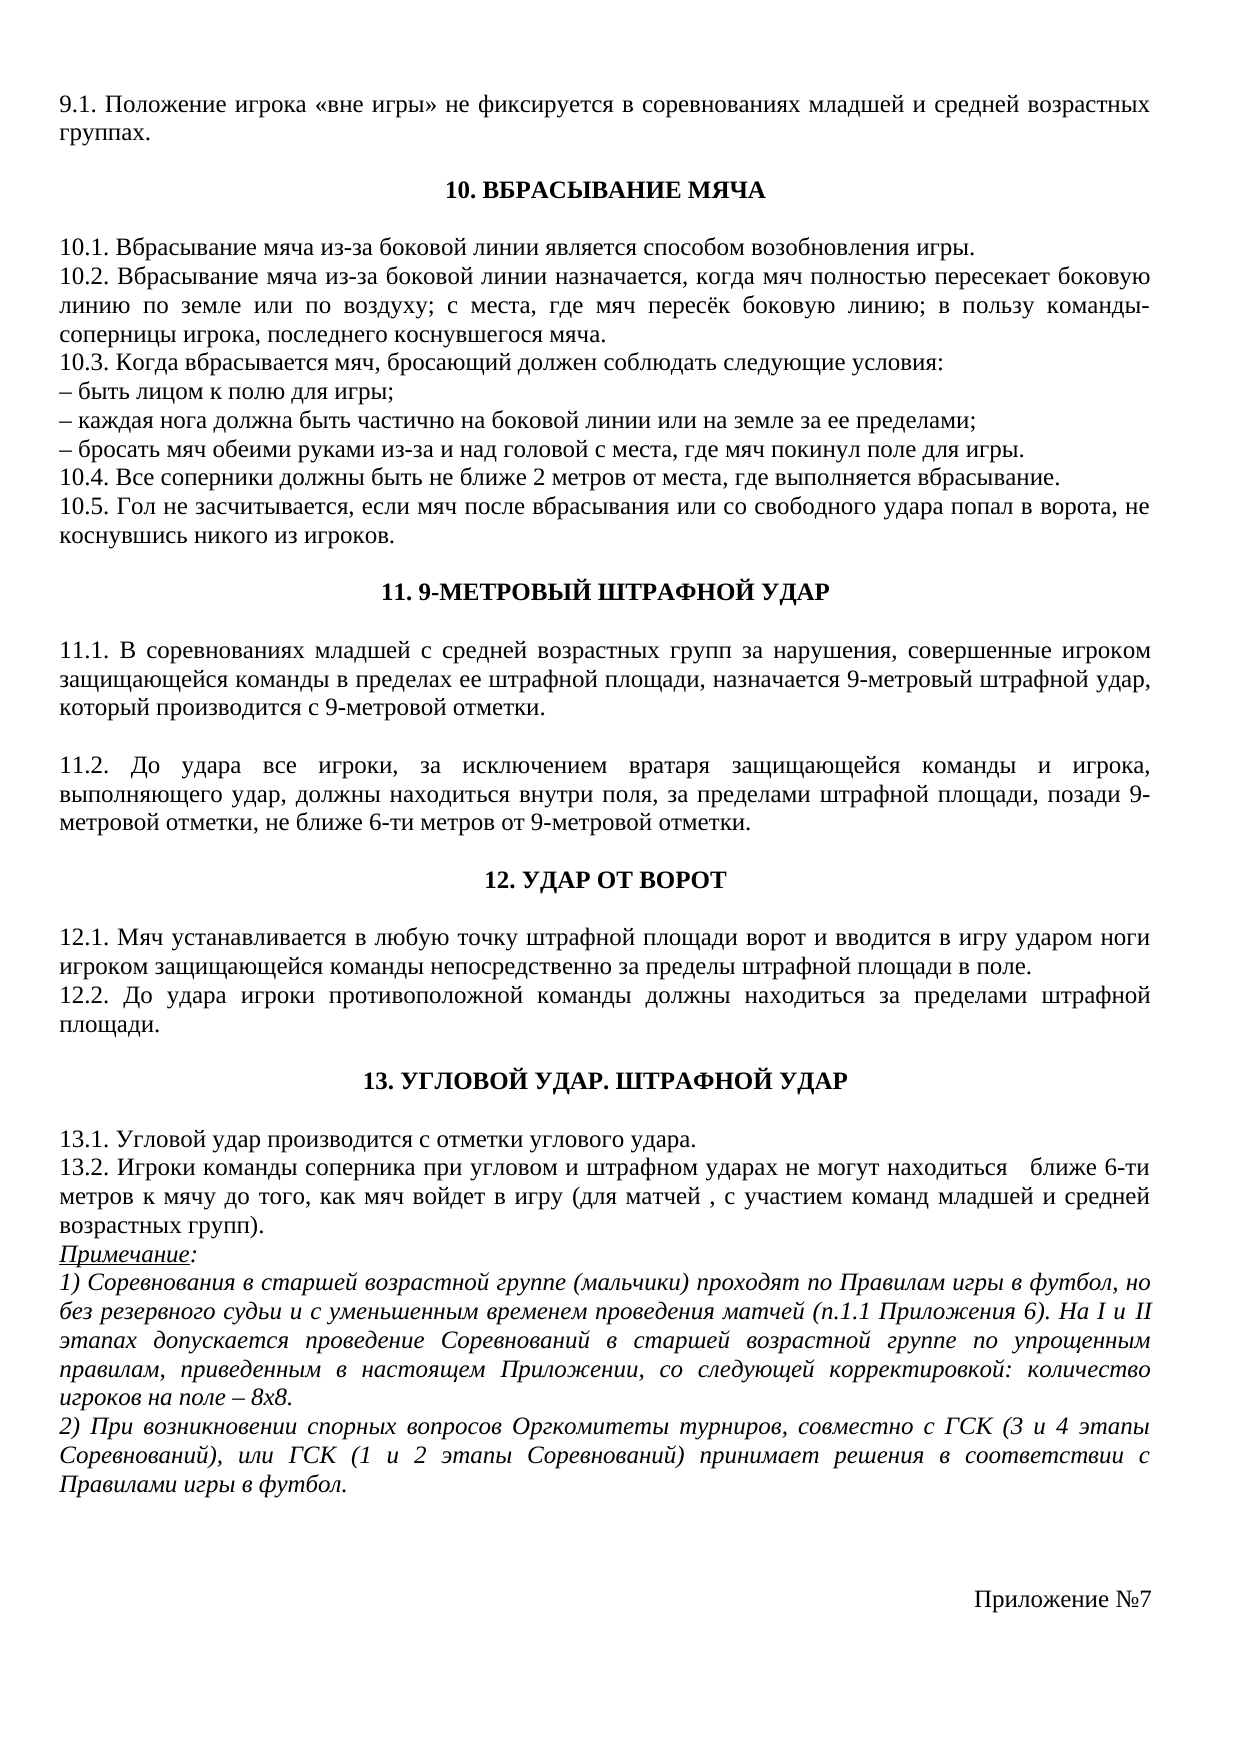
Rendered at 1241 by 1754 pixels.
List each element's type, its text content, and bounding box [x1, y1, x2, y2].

text Приложение №7 [177, 1584, 1152, 1612]
text – бросать мяч обеими руками из-за и над головой с места, где мяч покинул поле для игры. [59, 434, 1152, 462]
text 13.2. Игроки команды соперника при угловом и штрафном ударах не могут находиться ближе 6-ти метров к мячу до того, как мяч войдет в игру (для матчей , с участием команд младшей и средней возрастных групп). [59, 1152, 1152, 1239]
text 10. ВБРАСЫВАНИЕ МЯЧА [59, 175, 1152, 204]
text Примечание: [59, 1239, 1152, 1267]
text – каждая нога должна быть частично на боковой линии или на земле за ее пределами; [59, 405, 1152, 434]
text 12.1. Мяч устанавливается в любую точку штрафной площади ворот и вводится в игру ударом ноги игроком защищающейся команды непосредственно за пределы штрафной площади в поле. [59, 922, 1152, 980]
text 10.1. Вбрасывание мяча из-за боковой линии является способом возобновления игры. [59, 232, 1152, 261]
text 13.1. Угловой удар производится с отметки углового удара. [59, 1124, 1152, 1152]
text 9.1. Положение игрока «вне игры» не фиксируется в соревнованиях младшей и средней возрастных группах. [59, 89, 1152, 146]
text 10.3. Когда вбрасывается мяч, бросающий должен соблюдать следующие условия: [59, 347, 1152, 376]
text 12.2. До удара игроки противоположной команды должны находиться за пределами штрафной площади. [59, 980, 1152, 1037]
text 10.4. Все соперники должны быть не ближе 2 метров от места, где выполняется вбрасывание. [59, 462, 1152, 491]
text 11.1. В соревнованиях младшей с средней возрастных групп за нарушения, совершенные игроком защищающейся команды в пределах ее штрафной площади, назначается 9-метровый штрафной удар, который производится с 9-метровой отметки. [59, 635, 1152, 721]
text 11.2. До удара все игроки, за исключением вратаря защищающейся команды и игрока, выполняющего удар, должны находиться внутри поля, за пределами штрафной площади, позади 9-метровой отметки, не ближе 6-ти метров от 9-метровой отметки. [59, 750, 1152, 836]
text 13. УГЛОВОЙ УДАР. ШТРАФНОЙ УДАР [59, 1066, 1152, 1095]
text – быть лицом к полю для игры; [59, 376, 1152, 405]
text 11. 9-МЕТРОВЫЙ ШТРАФНОЙ УДАР [59, 577, 1152, 606]
text 12. УДАР ОТ ВОРОТ [59, 865, 1152, 894]
text 10.5. Гол не засчитывается, если мяч после вбрасывания или со свободного удара попал в ворота, не коснувшись никого из игроков. [59, 491, 1152, 549]
text 1) Соревнования в старшей возрастной группе (мальчики) проходят по Правилам игры в футбол, но без резервного судьи и с уменьшенным временем проведения матчей (п.1.1 Приложения 6). На I и II этапах допускается проведение Соревнований в старшей возрастной группе по упрощенным правилам, приведенным в настоящем Приложении, со следующей корректировкой: количество игроков на поле – 8х8. [59, 1267, 1152, 1411]
text 10.2. Вбрасывание мяча из-за боковой линии назначается, когда мяч полностью пересекает боковую линию по земле или по воздуху; с места, где мяч пересёк боковую линию; в пользу команды-соперницы игрока, последнего коснувшегося мяча. [59, 261, 1152, 347]
text 2) При возникновении спорных вопросов Оргкомитеты турниров, совместно с ГСК (3 и 4 этапы Соревнований), или ГСК (1 и 2 этапы Соревнований) принимает решения в соответствии с Правилами игры в футбол. [59, 1411, 1152, 1497]
